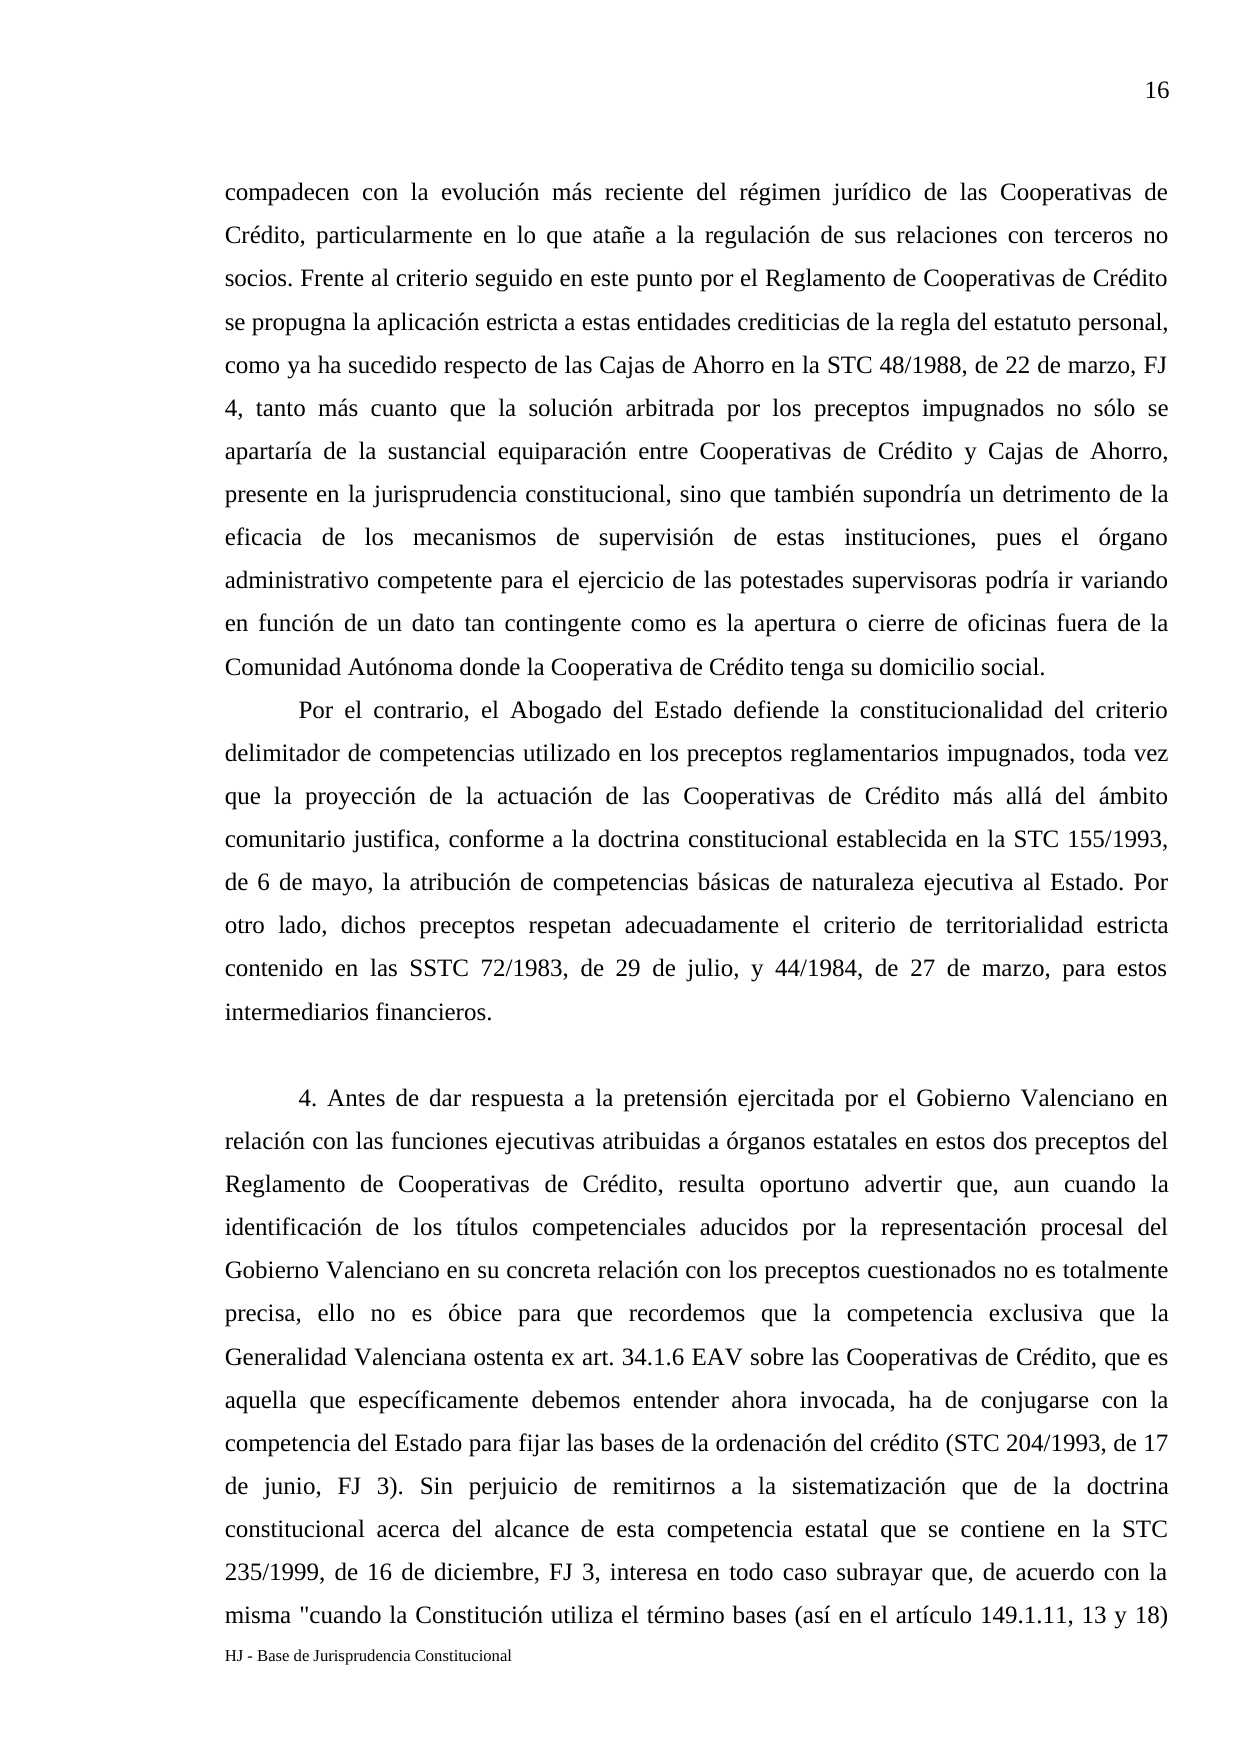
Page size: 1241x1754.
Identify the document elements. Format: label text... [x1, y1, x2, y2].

text Por el contrario, el Abogado del Estado defiende la constitucionalidad del criterio delimitador de competencias utilizado en los preceptos reglamentarios impugnados, toda vez que la proyección de la actuación de las Cooperativas de Crédito más allá del ámbito comunitario justifica, conforme a la doctrina constitucional establecida en la STC 155/1993, de 6 de mayo, la atribución de competencias básicas de naturaleza ejecutiva al Estado. Por otro lado, dichos preceptos respetan adecuadamente el criterio de territorialidad estricta contenido en las SSTC 72/1983, de 29 de julio, y 44/1984, de 27 de marzo, para estos intermediarios financieros. [224, 695, 1169, 1025]
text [224, 177, 1169, 680]
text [224, 1083, 1169, 1629]
